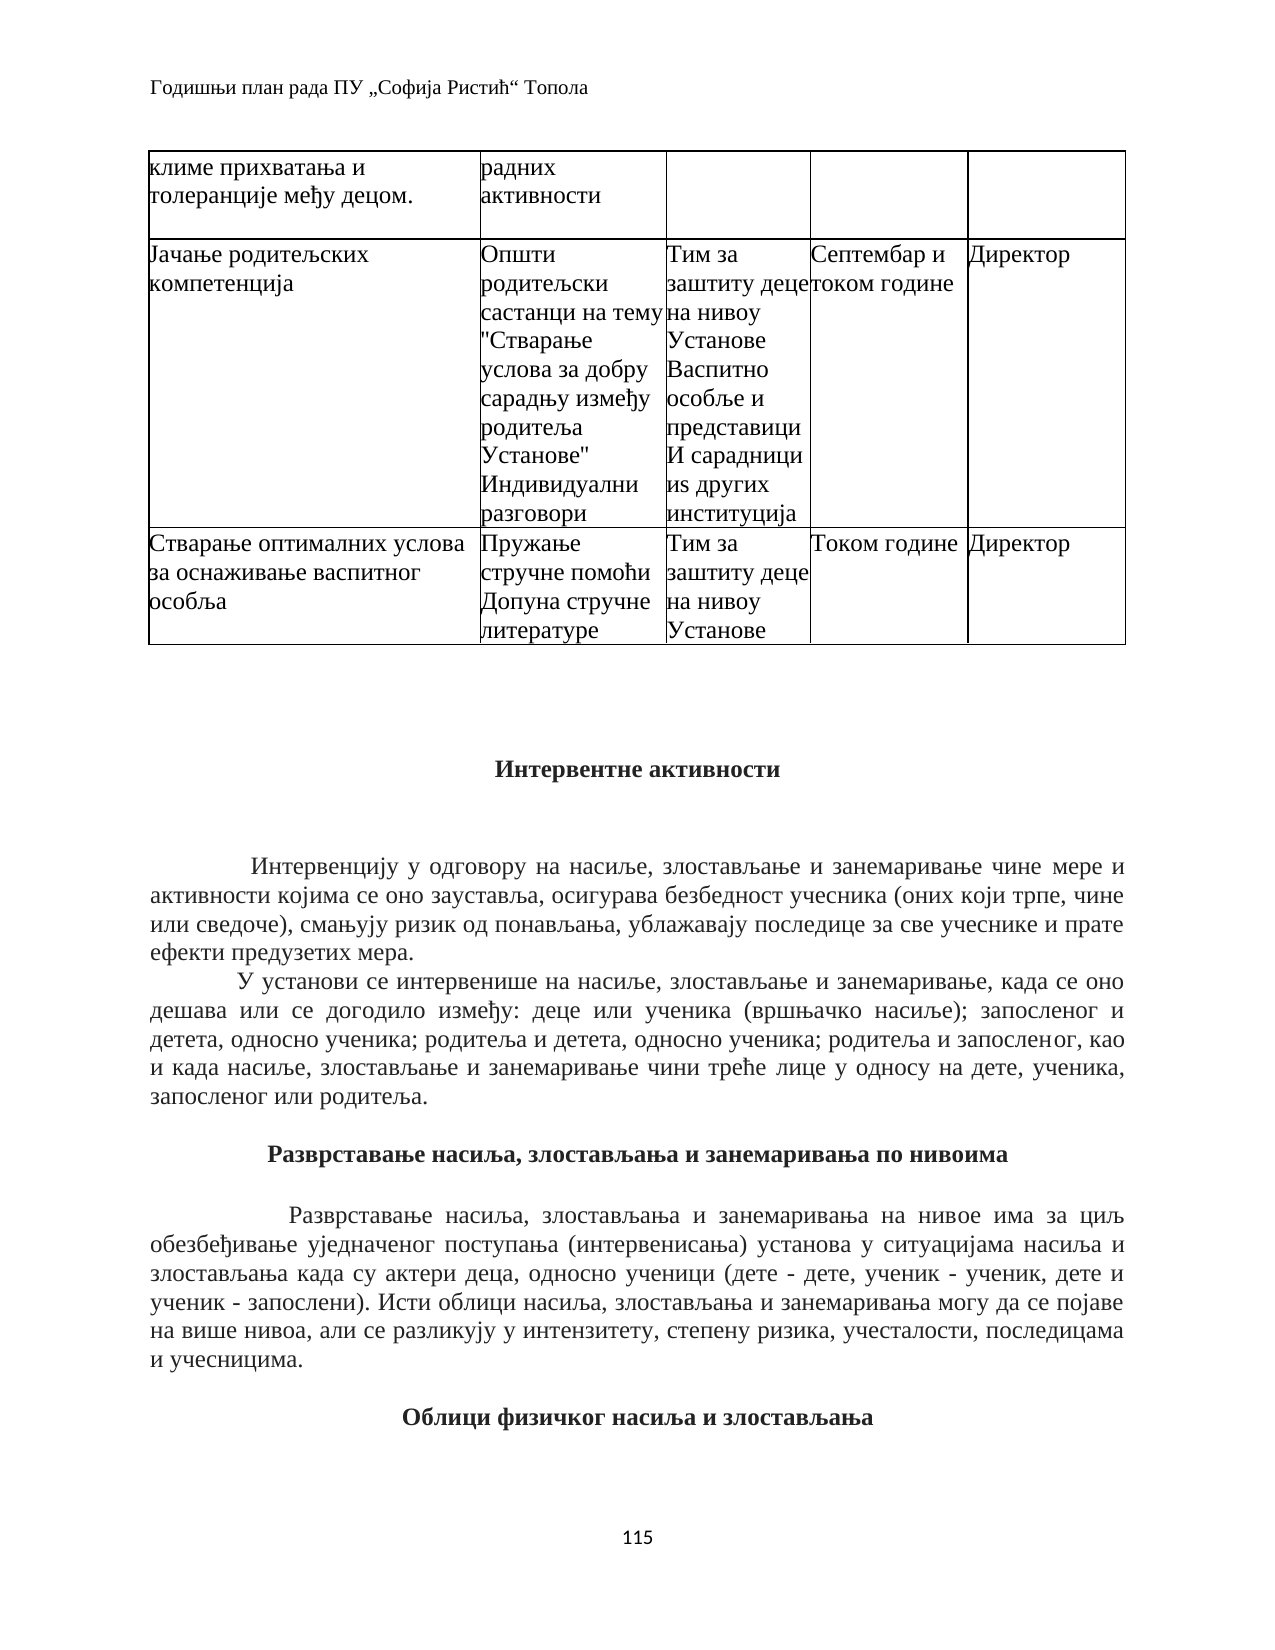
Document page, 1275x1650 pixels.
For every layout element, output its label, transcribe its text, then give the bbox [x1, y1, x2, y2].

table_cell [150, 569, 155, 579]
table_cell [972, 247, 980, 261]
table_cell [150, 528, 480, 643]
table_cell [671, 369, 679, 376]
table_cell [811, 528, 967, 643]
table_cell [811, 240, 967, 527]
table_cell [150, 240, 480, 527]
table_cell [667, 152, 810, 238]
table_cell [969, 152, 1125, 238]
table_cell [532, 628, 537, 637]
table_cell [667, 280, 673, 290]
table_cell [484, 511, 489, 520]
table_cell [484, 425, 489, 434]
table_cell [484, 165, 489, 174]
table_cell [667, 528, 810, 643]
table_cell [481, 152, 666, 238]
text Разврставање насиља, злостављања и занемаривања по нивоима [150, 1139, 1125, 1167]
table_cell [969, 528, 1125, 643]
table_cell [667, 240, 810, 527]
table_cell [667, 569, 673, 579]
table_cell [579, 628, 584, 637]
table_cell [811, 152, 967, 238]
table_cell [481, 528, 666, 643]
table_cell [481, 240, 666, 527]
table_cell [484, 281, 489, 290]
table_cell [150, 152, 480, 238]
text У установи се интервенише на насиље, злостављање и занемаривање, када се оно дешава или се догодило између: деце или ученика (вршњачко насиље); запосленог и детета, односно ученика; родитеља и детета, односно ученика; родитеља и запосленог, као и када насиље, злостављање и занемаривање чини треће лице у односу на дете, ученика, запосленог или родитеља. [150, 966, 1125, 1110]
text Облици физичког насиља и злостављања [150, 1402, 1125, 1431]
text Интервентне активности [150, 714, 1125, 782]
text Разврставање насиља, злостављања и занемаривања на нивое има за циљ обезбеђивање уједначеног поступања (интервенисања) установа у ситуацијама насиља и злостављања када су актери деца, односно ученици (дете - дете, ученик - ученик, дете и ученик - запослени). Исти облици насиља, злостављања и занемаривања могу да се појаве на више нивоа, али се разликују у интензитету, степену ризика, учесталости, последицама и учесницима. [150, 1201, 1125, 1373]
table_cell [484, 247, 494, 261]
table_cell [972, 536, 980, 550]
text Интервенцију у одговору на насиље, злостављање и занемаривање чине мере и активности којима се оно зауставља, осигурава безбедност учесника (оних који трпе, чине или сведоче), смањују ризик од понављања, ублажавају последице за све учеснике и прате ефекти предузетих мера. [150, 851, 1125, 966]
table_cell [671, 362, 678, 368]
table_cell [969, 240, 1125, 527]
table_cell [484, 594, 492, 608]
